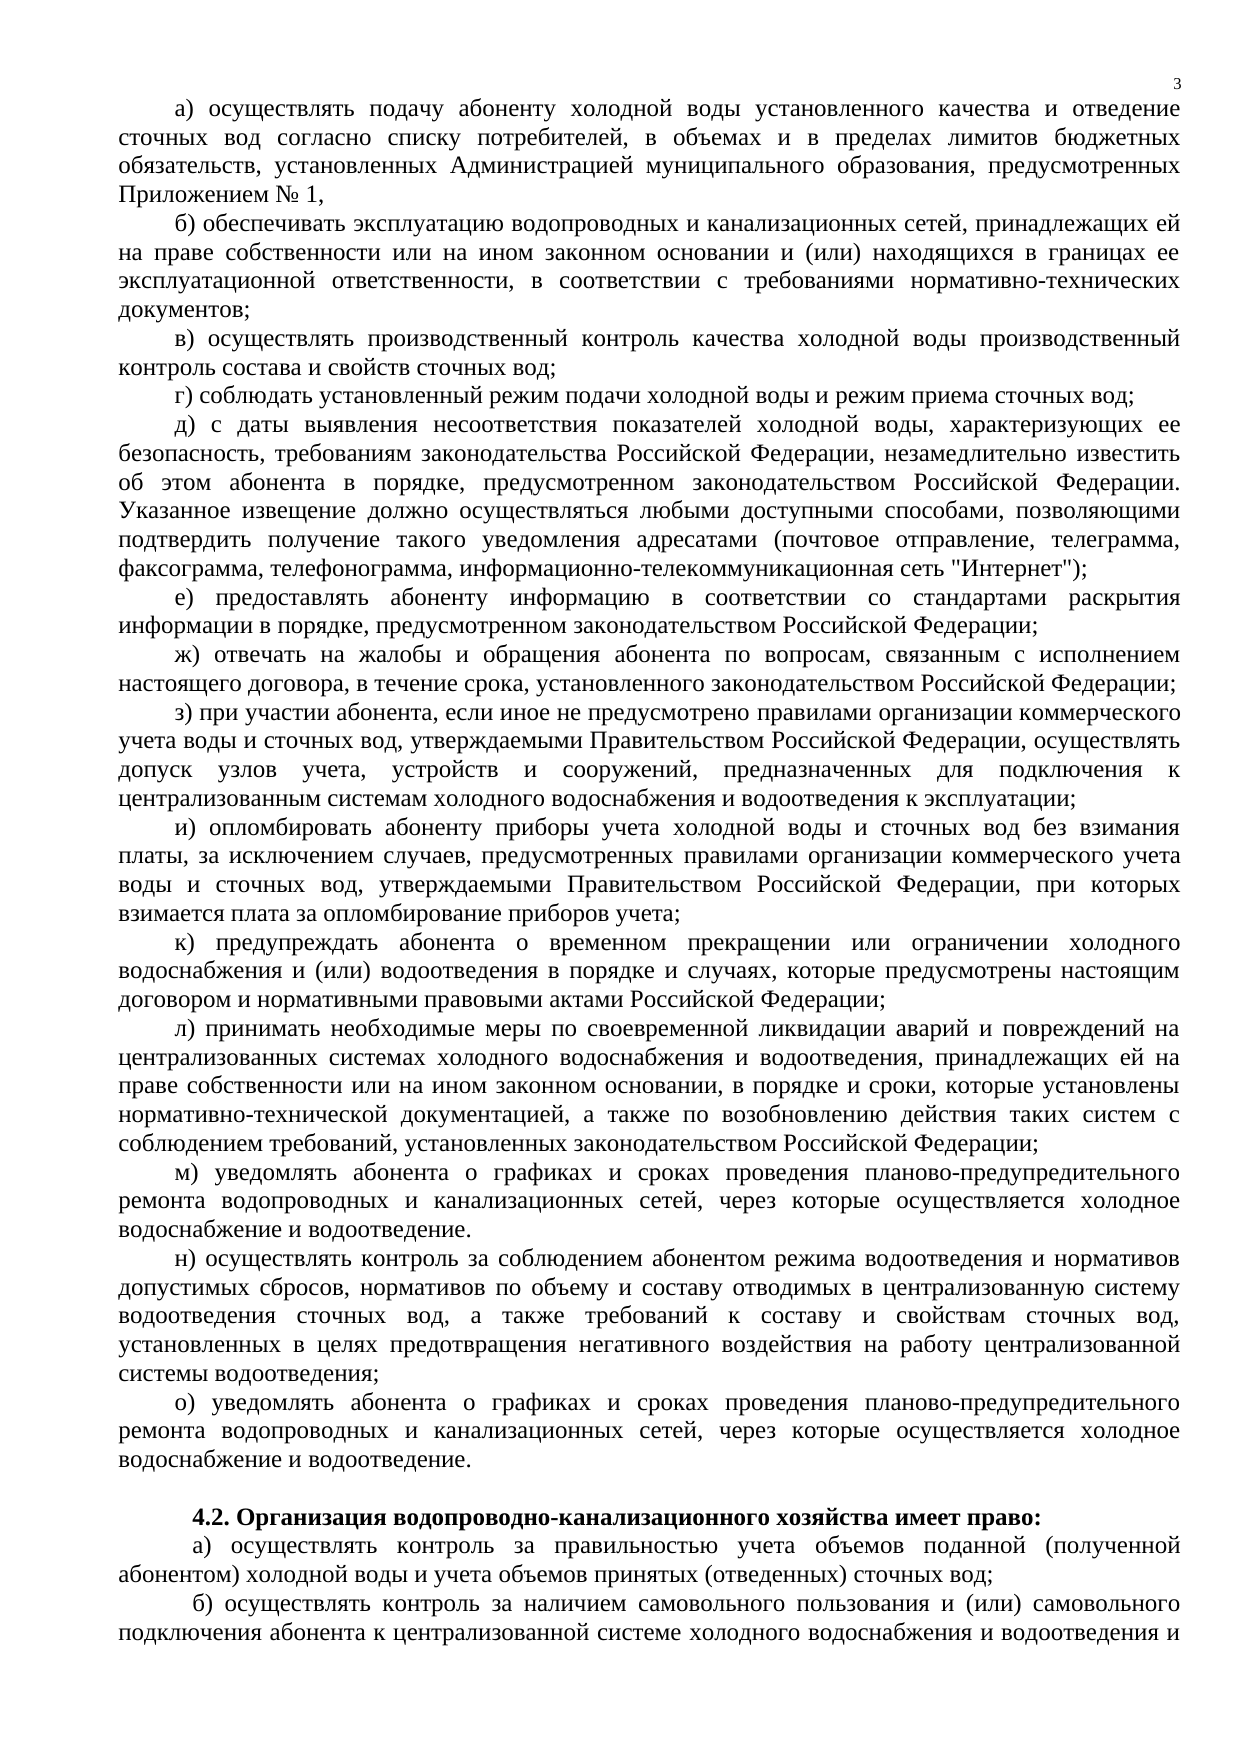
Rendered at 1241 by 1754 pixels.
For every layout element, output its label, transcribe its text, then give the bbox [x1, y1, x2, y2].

text з) при участии абонента, если иное не предусмотрено правилами организации коммерческого учета воды и сточных вод, утверждаемыми Правительством Российской Федерации, осуществлять допуск узлов учета, устройств и сооружений, предназначенных для подключения к централизованным системам холодного водоснабжения и водоотведения к эксплуатации; [118, 697, 1181, 812]
text л) принимать необходимые меры по своевременной ликвидации аварий и повреждений на централизованных системах холодного водоснабжения и водоотведения, принадлежащих ей на праве собственности или на ином законном основании, в порядке и сроки, которые установлены нормативно-технической документацией, а также по возобновлению действия таких систем с соблюдением требований, установленных законодательством Российской Федерации; [118, 1013, 1181, 1157]
text д) с даты выявления несоответствия показателей холодной воды, характеризующих ее безопасность, требованиям законодательства Российской Федерации, незамедлительно известить об этом абонента в порядке, предусмотренном законодательством Российской Федерации. Указанное извещение должно осуществляться любыми доступными способами, позволяющими подтвердить получение такого уведомления адресатами (почтовое отправление, телеграмма, факсограмма, телефонограмма, информационно-телекоммуникационная сеть "Интернет"); [118, 409, 1181, 582]
text б) обеспечивать эксплуатацию водопроводных и канализационных сетей, принадлежащих ей на праве собственности или на ином законном основании и (или) находящихся в границах ее эксплуатационной ответственности, в соответствии с требованиями нормативно-технических документов; [118, 208, 1181, 323]
text ж) отвечать на жалобы и обращения абонента по вопросам, связанным с исполнением настоящего договора, в течение срока, установленного законодательством Российской Федерации; [118, 639, 1181, 697]
text и) опломбировать абоненту приборы учета холодной воды и сточных вод без взимания платы, за исключением случаев, предусмотренных правилами организации коммерческого учета воды и сточных вод, утверждаемыми Правительством Российской Федерации, при которых взимается плата за опломбирование приборов учета; [118, 812, 1181, 927]
text е) предоставлять абоненту информацию в соответствии со стандартами раскрытия информации в порядке, предусмотренном законодательством Российской Федерации; [118, 582, 1181, 639]
text а) осуществлять контроль за правильностью учета объемов поданной (полученной абонентом) холодной воды и учета объемов принятых (отведенных) сточных вод; [118, 1530, 1181, 1588]
text г) соблюдать установленный режим подачи холодной воды и режим приема сточных вод; [118, 380, 1181, 409]
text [118, 1588, 1181, 1645]
text к) предупреждать абонента о временном прекращении или ограничении холодного водоснабжения и (или) водоотведения в порядке и случаях, которые предусмотрены настоящим договором и нормативными правовыми актами Российской Федерации; [118, 927, 1181, 1013]
text а) осуществлять подачу абоненту холодной воды установленного качества и отведение сточных вод согласно списку потребителей, в объемах и в пределах лимитов бюджетных обязательств, установленных Администрацией муниципального образования, предусмотренных Приложением № 1, [118, 93, 1181, 208]
text 4.2. Организация водопроводно-канализационного хозяйства имеет право: [118, 1502, 1181, 1530]
text о) уведомлять абонента о графиках и сроках проведения планово-предупредительного ремонта водопроводных и канализационных сетей, через которые осуществляется холодное водоснабжение и водоотведение. [118, 1387, 1181, 1473]
text в) осуществлять производственный контроль качества холодной воды производственный контроль состава и свойств сточных вод; [118, 323, 1181, 380]
text м) уведомлять абонента о графиках и сроках проведения планово-предупредительного ремонта водопроводных и канализационных сетей, через которые осуществляется холодное водоснабжение и водоотведение. [118, 1157, 1181, 1243]
text н) осуществлять контроль за соблюдением абонентом режима водоотведения и нормативов допустимых сбросов, нормативов по объему и составу отводимых в централизованную систему водоотведения сточных вод, а также требований к составу и свойствам сточных вод, установленных в целях предотвращения негативного воздействия на работу централизованной системы водоотведения; [118, 1243, 1181, 1387]
